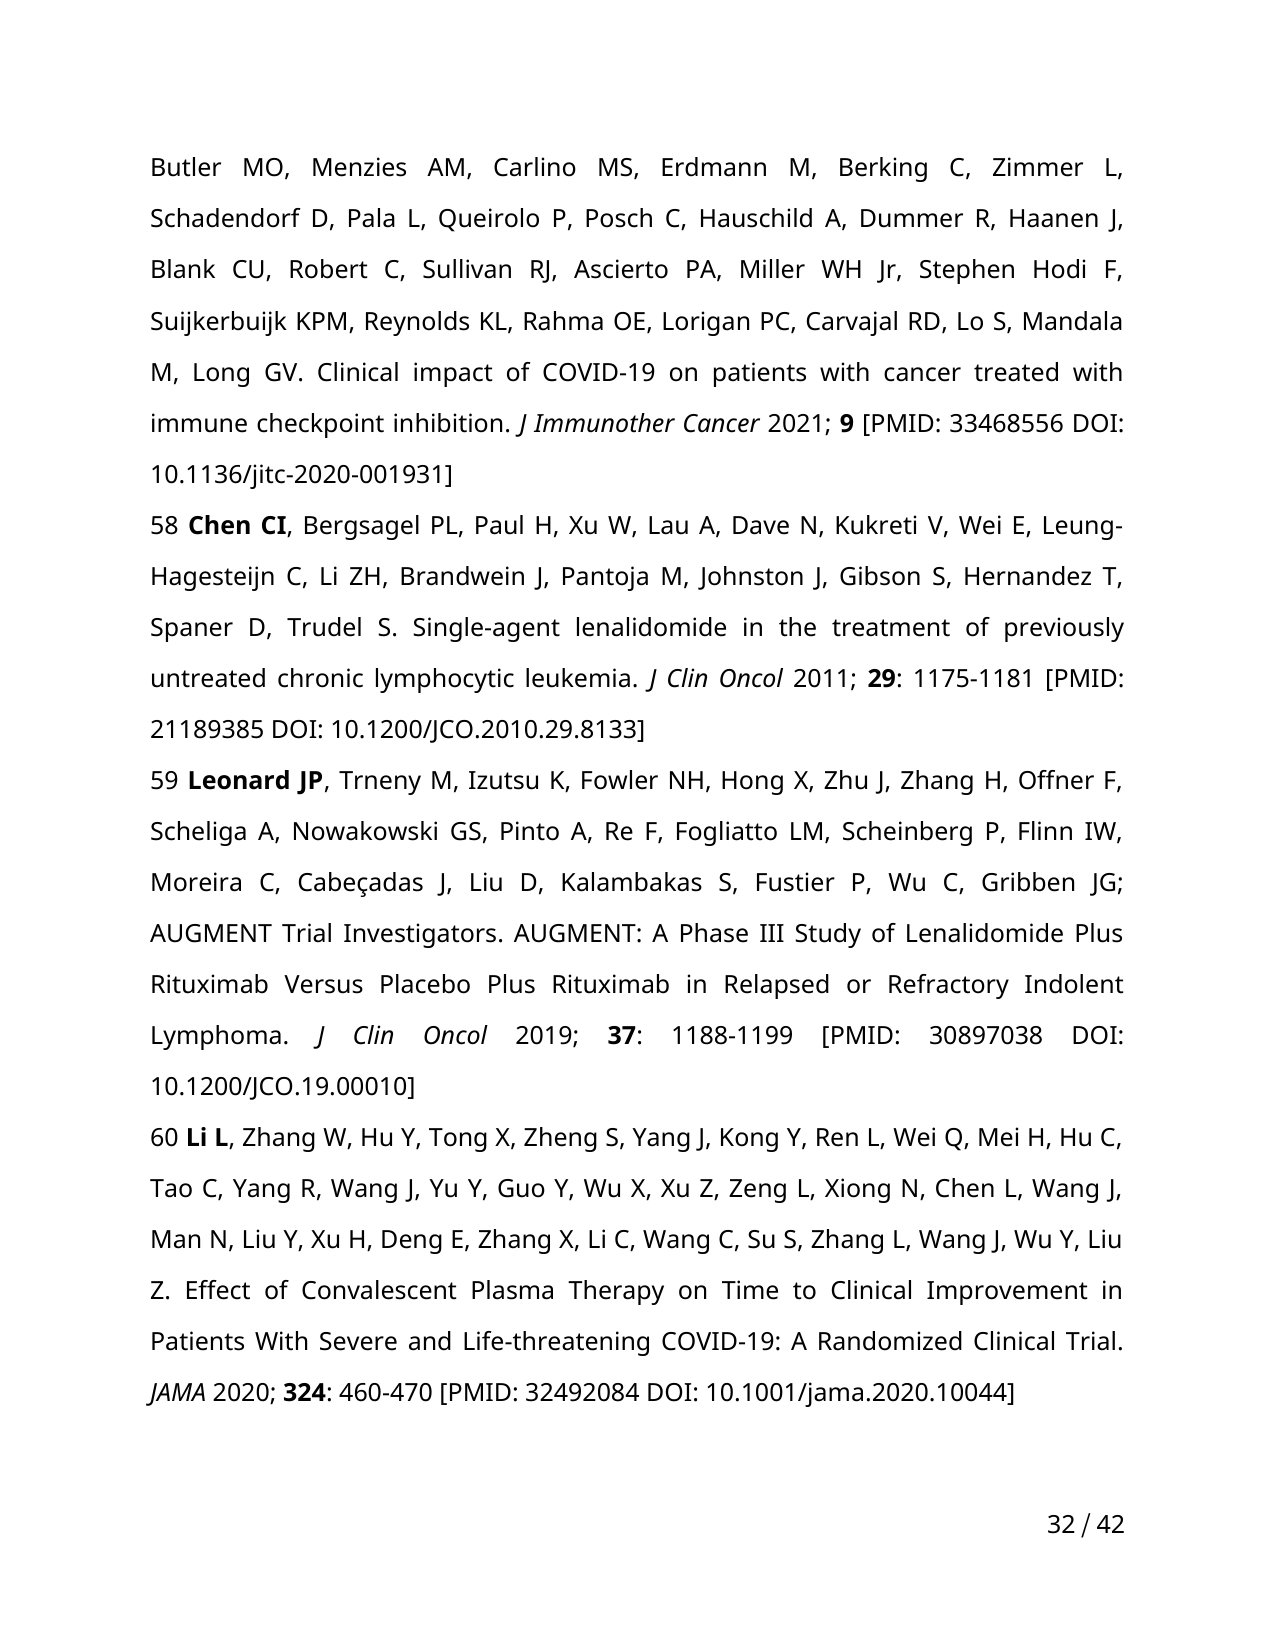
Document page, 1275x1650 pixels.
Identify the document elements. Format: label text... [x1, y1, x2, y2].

text 60 Li L, Zhang W, Hu Y, Tong X, Zheng S, Yang J, Kong Y, Ren L, Wei Q, Mei H, Hu C, Tao C, Yang R, Wang J, Yu Y, Guo Y, Wu X, Xu Z, Zeng L, Xiong N, Chen L, Wang J, Man N, Liu Y, Xu H, Deng E, Zhang X, Li C, Wang C, Su S, Zhang L, Wang J, Wu Y, Liu Z. Effect of Convalescent Plasma Therapy on Time to Clinical Improvement in Patients With Severe and Life-threatening COVID-19: A Randomized Clinical Trial. JAMA 2020; 324: 460-470 [PMID: 32492084 DOI: 10.1001/jama.2020.10044] [150, 1120, 1125, 1409]
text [150, 150, 1125, 490]
text 58 Chen CI, Bergsagel PL, Paul H, Xu W, Lau A, Dave N, Kukreti V, Wei E, Leung-Hagesteijn C, Li ZH, Brandwein J, Pantoja M, Johnston J, Gibson S, Hernandez T, Spaner D, Trudel S. Single-agent lenalidomide in the treatment of previously untreated chronic lymphocytic leukemia. J Clin Oncol 2011; 29: 1175-1181 [PMID: 21189385 DOI: 10.1200/JCO.2010.29.8133] [150, 507, 1125, 746]
text 59 Leonard JP, Trneny M, Izutsu K, Fowler NH, Hong X, Zhu J, Zhang H, Offner F, Scheliga A, Nowakowski GS, Pinto A, Re F, Fogliatto LM, Scheinberg P, Flinn IW, Moreira C, Cabeçadas J, Liu D, Kalambakas S, Fustier P, Wu C, Gribben JG; AUGMENT Trial Investigators. AUGMENT: A Phase III Study of Lenalidomide Plus Rituximab Versus Placebo Plus Rituximab in Relapsed or Refractory Indolent Lymphoma. J Clin Oncol 2019; 37: 1188-1199 [PMID: 30897038 DOI: 10.1200/JCO.19.00010] [150, 762, 1125, 1103]
